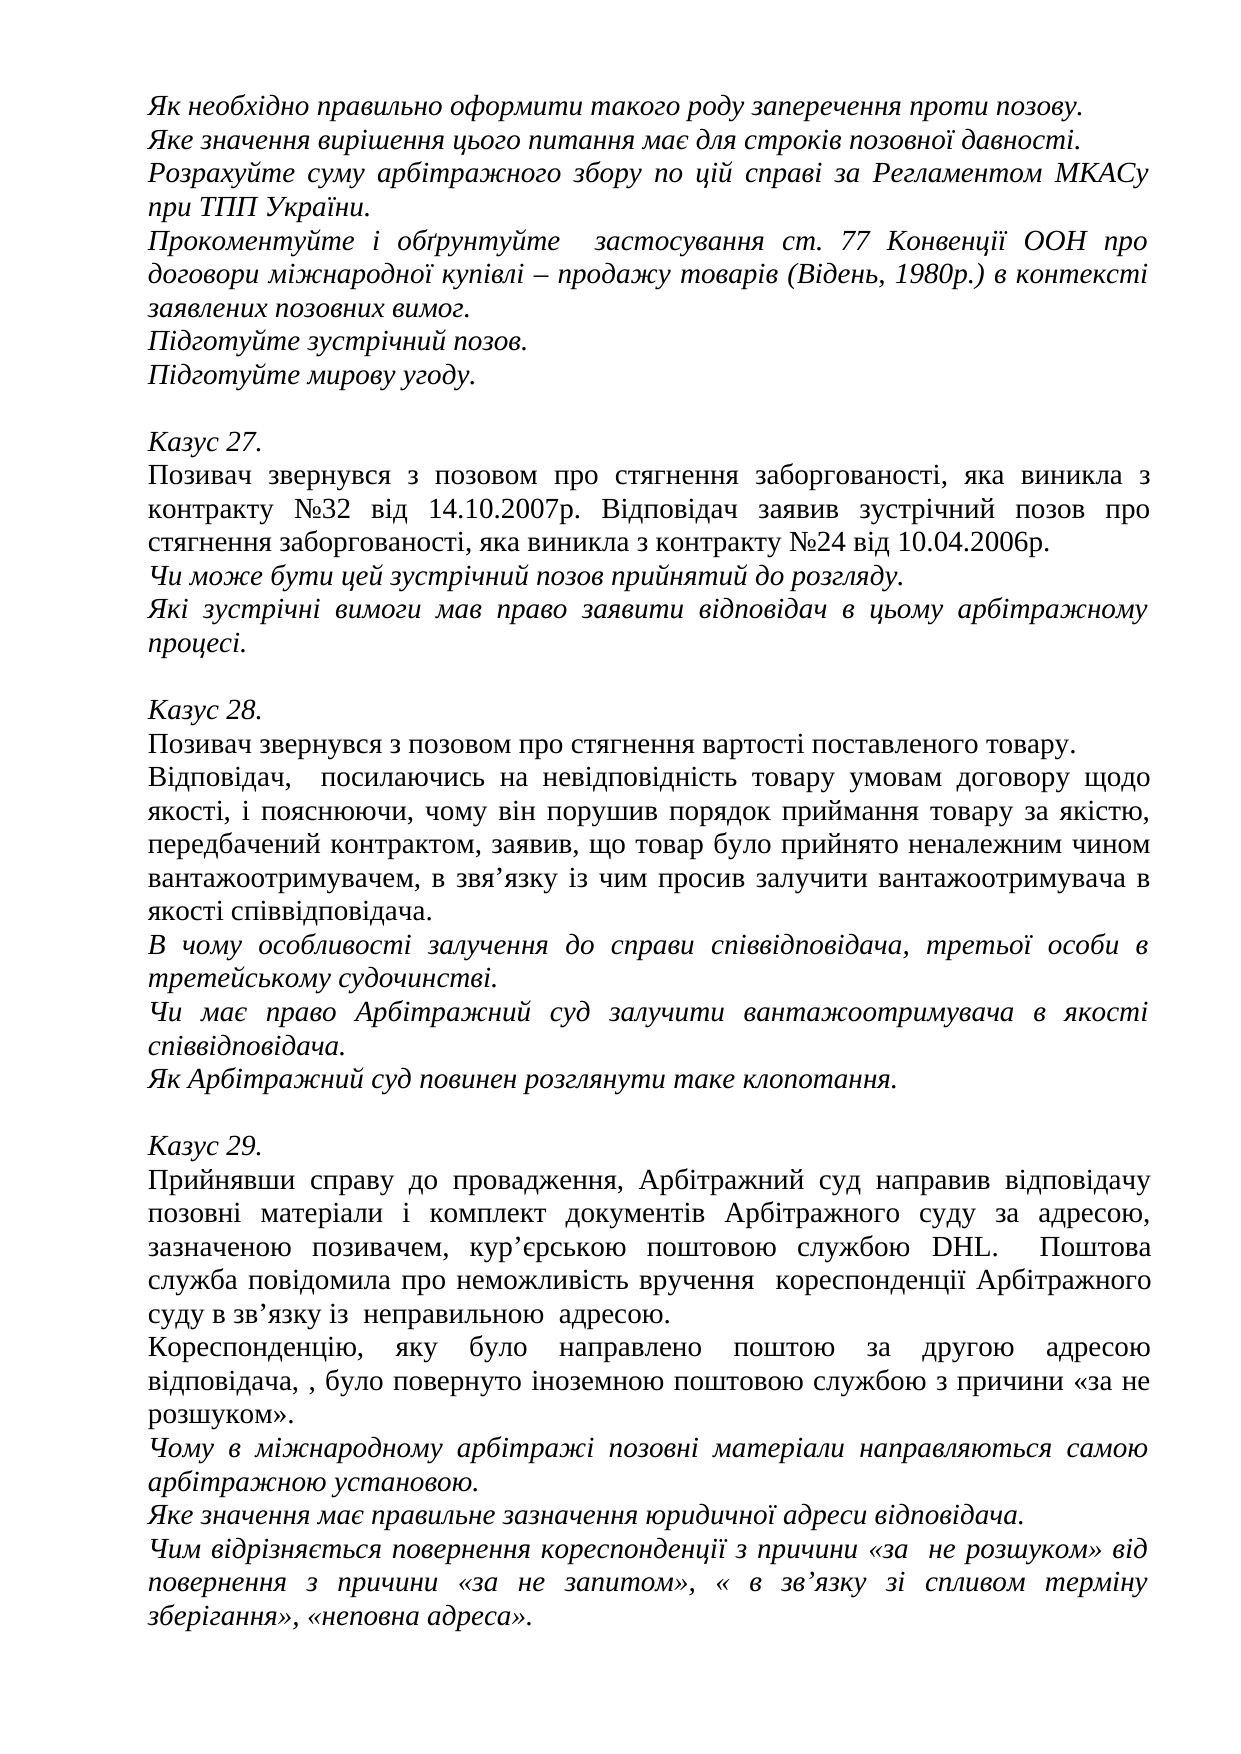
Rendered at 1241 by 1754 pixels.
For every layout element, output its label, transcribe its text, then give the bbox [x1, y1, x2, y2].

text Підготуйте зустрічний позов. [148, 323, 1152, 357]
text Чому в міжнародному арбітражі позовні матеріали направляються самою арбітражною установою. [148, 1430, 1152, 1497]
text В чому особливості залучення до справи співвідповідача, третьої особи в третейському судочинстві. [148, 927, 1152, 994]
text Чи може бути цей зустрічний позов прийнятий до розгляду. [148, 558, 1152, 592]
text Які зустрічні вимоги мав право заявити відповідач в цьому арбітражному процесі. [148, 592, 1152, 659]
text Позивач звернувся з позовом про стягнення заборгованості, яка виникла з контракту №32 від 14.10.2007р. Відповідач заявив зустрічний позов про стягнення заборгованості, яка виникла з контракту №24 від 10.04.2006р. [148, 457, 1152, 558]
text Кореспонденцію, яку було направлено поштою за другою адресою відповідача, , було повернуто іноземною поштовою службою з причини «за не розшуком». [148, 1329, 1152, 1430]
text Казус 28. [148, 692, 1152, 726]
text Казус 27. [148, 424, 1152, 457]
text Відповідач, посилаючись на невідповідність товару умовам договору щодо якості, і пояснюючи, чому він порушив порядок приймання товару за якістю, передбачений контрактом, заявив, що товар було прийнято неналежним чином вантажоотримувачем, в звя’язку із чим просив залучити вантажоотримувача в якості співвідповідача. [148, 759, 1152, 927]
text Чи має право Арбітражний суд залучити вантажоотримувача в якості співвідповідача. [148, 994, 1152, 1061]
text Прийнявши справу до провадження, Арбітражний суд направив відповідачу позовні матеріали і комплект документів Арбітражного суду за адресою, зазначеною позивачем, кур’єрською поштовою службою DHL. Поштова служба повідомила про неможливість вручення кореспонденції Арбітражного суду в зв’язку із неправильною адресою. [148, 1162, 1152, 1329]
text Розрахуйте суму арбітражного збору по цій справі за Регламентом МКАСу при ТПП України. [148, 156, 1152, 223]
text Казус 29. [148, 1128, 1152, 1162]
text Прокоментуйте і обґрунтуйте застосування ст. 77 Конвенції ООН про договори міжнародної купівлі – продажу товарів (Відень, 1980р.) в контексті заявлених позовних вимог. [148, 223, 1152, 323]
text Яке значення вирішення цього питання має для строків позовної давності. [148, 122, 1152, 156]
text Позивач звернувся з позовом про стягнення вартості поставленого товару. [148, 726, 1152, 759]
text Чим відрізняється повернення кореспонденції з причини «за не розшуком» від повернення з причини «за не запитом», « в зв’язку зі спливом терміну зберігання», «неповна адреса». [148, 1531, 1152, 1631]
text Як Арбітражний суд повинен розглянути таке клопотання. [148, 1061, 1152, 1095]
text Яке значення має правильне зазначення юридичної адреси відповідача. [148, 1497, 1152, 1531]
text Підготуйте мирову угоду. [148, 357, 1152, 390]
text Як необхідно правильно оформити такого роду заперечення проти позову. [148, 88, 1152, 122]
